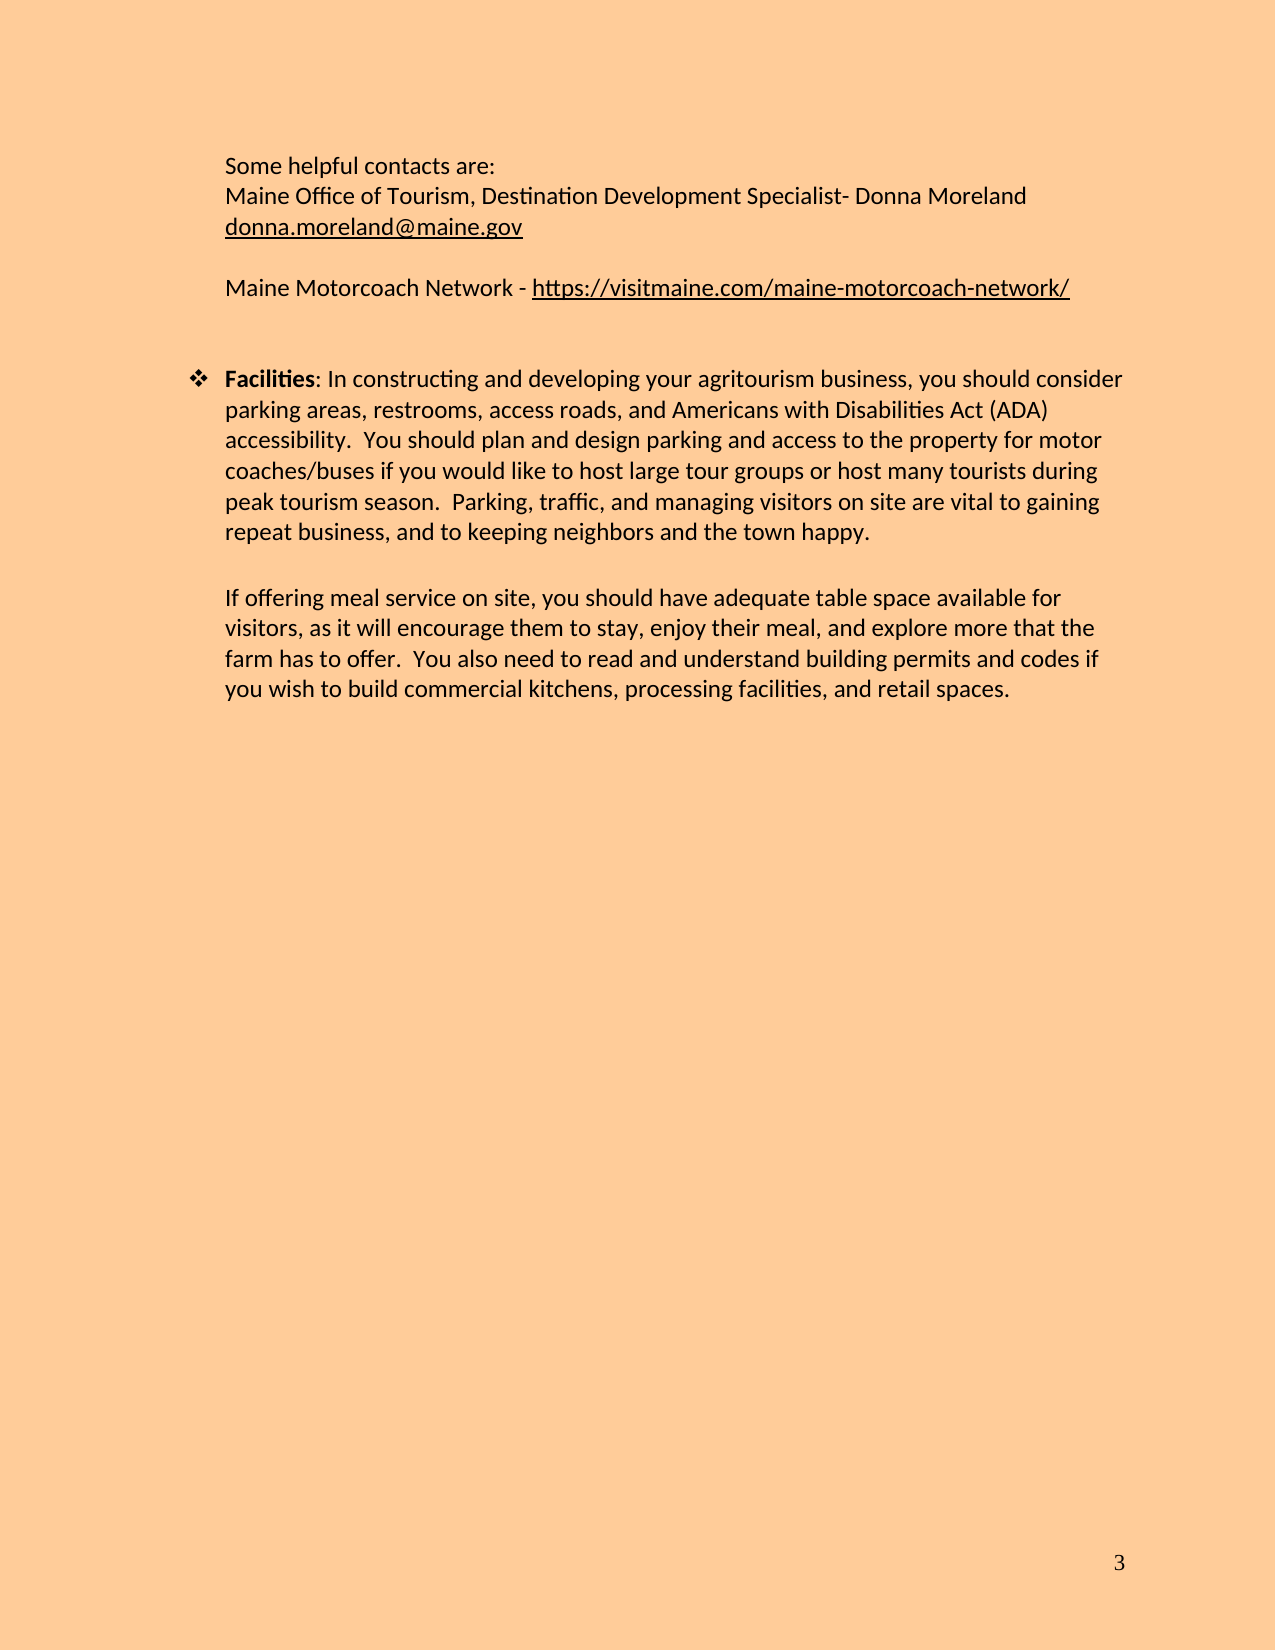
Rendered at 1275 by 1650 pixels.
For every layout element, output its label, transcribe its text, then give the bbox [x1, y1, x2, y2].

list Facilities: In constructing and developing your agritourism business, you should consider parking areas, restrooms, access roads, and Americans with Disabilities Act (ADA) accessibility. You should plan and design parking and access to the property for motor coaches/buses if you would like to host large tour groups or host many tourists during peak tourism season. Parking, traffic, and managing visitors on site are vital to gaining repeat business, and to keeping neighbors and the town happy. [187, 364, 1125, 547]
list If offering meal service on site, you should have adequate table space available for visitors, as it will encourage them to stay, enjoy their meal, and explore more that the farm has to offer. You also need to read and understand building permits and codes if you wish to build commercial kitchens, processing facilities, and retail spaces. [225, 582, 1125, 704]
list Maine Motorcoach Network - https://visitmaine.com/maine-motorcoach-network/ [225, 272, 1125, 303]
list Maine Office of Tourism, Destination Development Specialist- Donna Moreland donna.moreland@maine.gov [225, 181, 1125, 242]
list Some helpful contacts are: [225, 150, 1125, 181]
